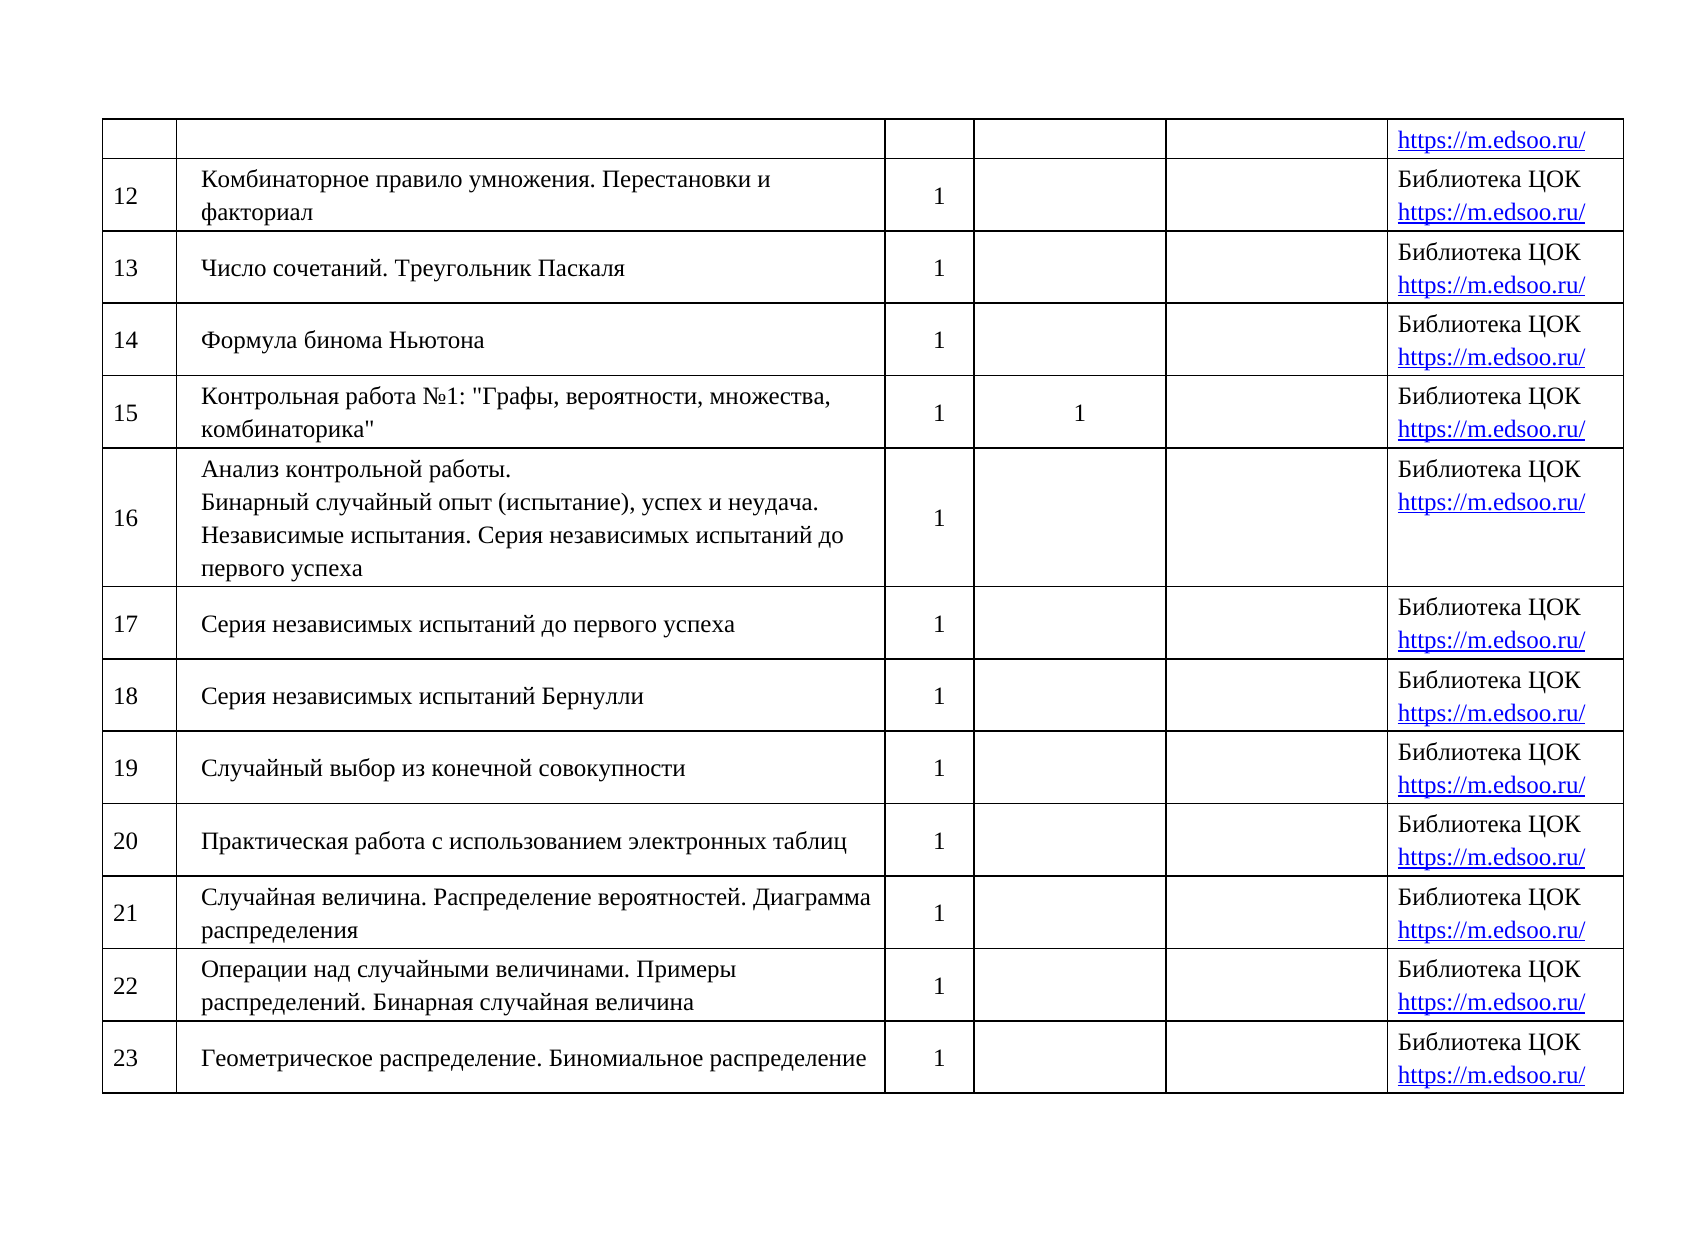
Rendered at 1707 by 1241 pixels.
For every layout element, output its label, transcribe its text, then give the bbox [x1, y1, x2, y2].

table_cell [1167, 877, 1387, 947]
table_cell 1 [886, 587, 973, 658]
table_cell Анализ контрольной работы. Бинарный случайный опыт (испытание), успех и неудача. Независимые испытания. Серия независимых испытаний до первого успеха [177, 449, 884, 586]
table_cell 1 [886, 376, 973, 447]
table_cell [1167, 949, 1387, 1020]
table_cell [1167, 159, 1387, 230]
table_cell 17 [103, 587, 176, 658]
table_cell Библиотека ЦОК https://m.edsoo.ru/ [1388, 949, 1623, 1020]
table_cell Библиотека ЦОК https://m.edsoo.ru/ [1388, 449, 1623, 586]
table_cell Контрольная работа №1: "Графы, вероятности, множества, комбинаторика" [177, 376, 884, 447]
table_cell 21 [103, 877, 176, 947]
table_cell 1 [886, 304, 973, 375]
table_cell [1167, 449, 1387, 586]
table_cell Серия независимых испытаний Бернулли [177, 660, 884, 730]
table_cell 1 [886, 120, 973, 157]
table_cell 23 [103, 1022, 176, 1092]
table_cell [975, 304, 1165, 375]
table_cell [1167, 660, 1387, 730]
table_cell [1388, 1022, 1623, 1092]
table_cell [1167, 304, 1387, 375]
table_cell Библиотека ЦОК https://m.edsoo.ru/ [1388, 804, 1623, 875]
table_cell 16 [103, 449, 176, 586]
table_cell 1 [886, 660, 973, 730]
table_cell [975, 587, 1165, 658]
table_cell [1388, 120, 1623, 157]
table_cell Библиотека ЦОК https://m.edsoo.ru/ [1388, 159, 1623, 230]
table_cell 22 [103, 949, 176, 1020]
table_cell Число сочетаний. Треугольник Паскаля [177, 232, 884, 302]
table_cell Геометрическое распределение. Биномиальное распределение [177, 1022, 884, 1092]
table_cell Практическая работа с использованием электронных таблиц [177, 804, 884, 875]
table_cell 1 [886, 232, 973, 302]
table_cell Библиотека ЦОК https://m.edsoo.ru/ [1388, 304, 1623, 375]
table_cell Комбинаторное правило умножения. Перестановки и факториал [177, 159, 884, 230]
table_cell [177, 120, 884, 157]
table_cell [1167, 732, 1387, 803]
table_cell Формула бинома Ньютона [177, 304, 884, 375]
table_cell [975, 159, 1165, 230]
table_cell 13 [103, 232, 176, 302]
table_cell Библиотека ЦОК https://m.edsoo.ru/ [1388, 660, 1623, 730]
table_cell [975, 877, 1165, 947]
table_cell 1 [975, 376, 1165, 447]
table_cell [975, 804, 1165, 875]
table_cell 11 [103, 120, 176, 157]
table_cell Операции над случайными величинами. Примеры распределений. Бинарная случайная величина [177, 949, 884, 1020]
table_cell 14 [103, 304, 176, 375]
table_cell 12 [103, 159, 176, 230]
table_cell 1 [886, 949, 973, 1020]
table_cell [975, 732, 1165, 803]
table_cell [975, 449, 1165, 586]
table_cell 1 [886, 1022, 973, 1092]
table_cell [975, 120, 1165, 157]
table_cell Библиотека ЦОК https://m.edsoo.ru/ [1388, 732, 1623, 803]
table_cell Библиотека ЦОК https://m.edsoo.ru/ [1388, 232, 1623, 302]
table_cell Библиотека ЦОК https://m.edsoo.ru/ [1388, 877, 1623, 947]
table_cell 1 [886, 159, 973, 230]
table_cell [975, 1022, 1165, 1092]
table_cell Библиотека ЦОК https://m.edsoo.ru/ [1388, 376, 1623, 447]
table_cell Библиотека ЦОК https://m.edsoo.ru/ [1388, 587, 1623, 658]
table_cell [975, 949, 1165, 1020]
table_cell 15 [103, 376, 176, 447]
table_cell Случайный выбор из конечной совокупности [177, 732, 884, 803]
table_cell [1167, 120, 1387, 157]
table_cell 1 [886, 449, 973, 586]
table_cell Случайная величина. Распределение вероятностей. Диаграмма распределения [177, 877, 884, 947]
table_cell [975, 660, 1165, 730]
table_cell [1167, 587, 1387, 658]
table_cell 1 [886, 877, 973, 947]
table_cell 18 [103, 660, 176, 730]
table_cell [1167, 376, 1387, 447]
table_cell 19 [103, 732, 176, 803]
table_cell [1167, 232, 1387, 302]
table_cell [1167, 1022, 1387, 1092]
table_cell Серия независимых испытаний до первого успеха [177, 587, 884, 658]
table_cell 1 [886, 804, 973, 875]
table_cell [975, 232, 1165, 302]
table_cell 20 [103, 804, 176, 875]
table_cell [1167, 804, 1387, 875]
table_cell 1 [886, 732, 973, 803]
